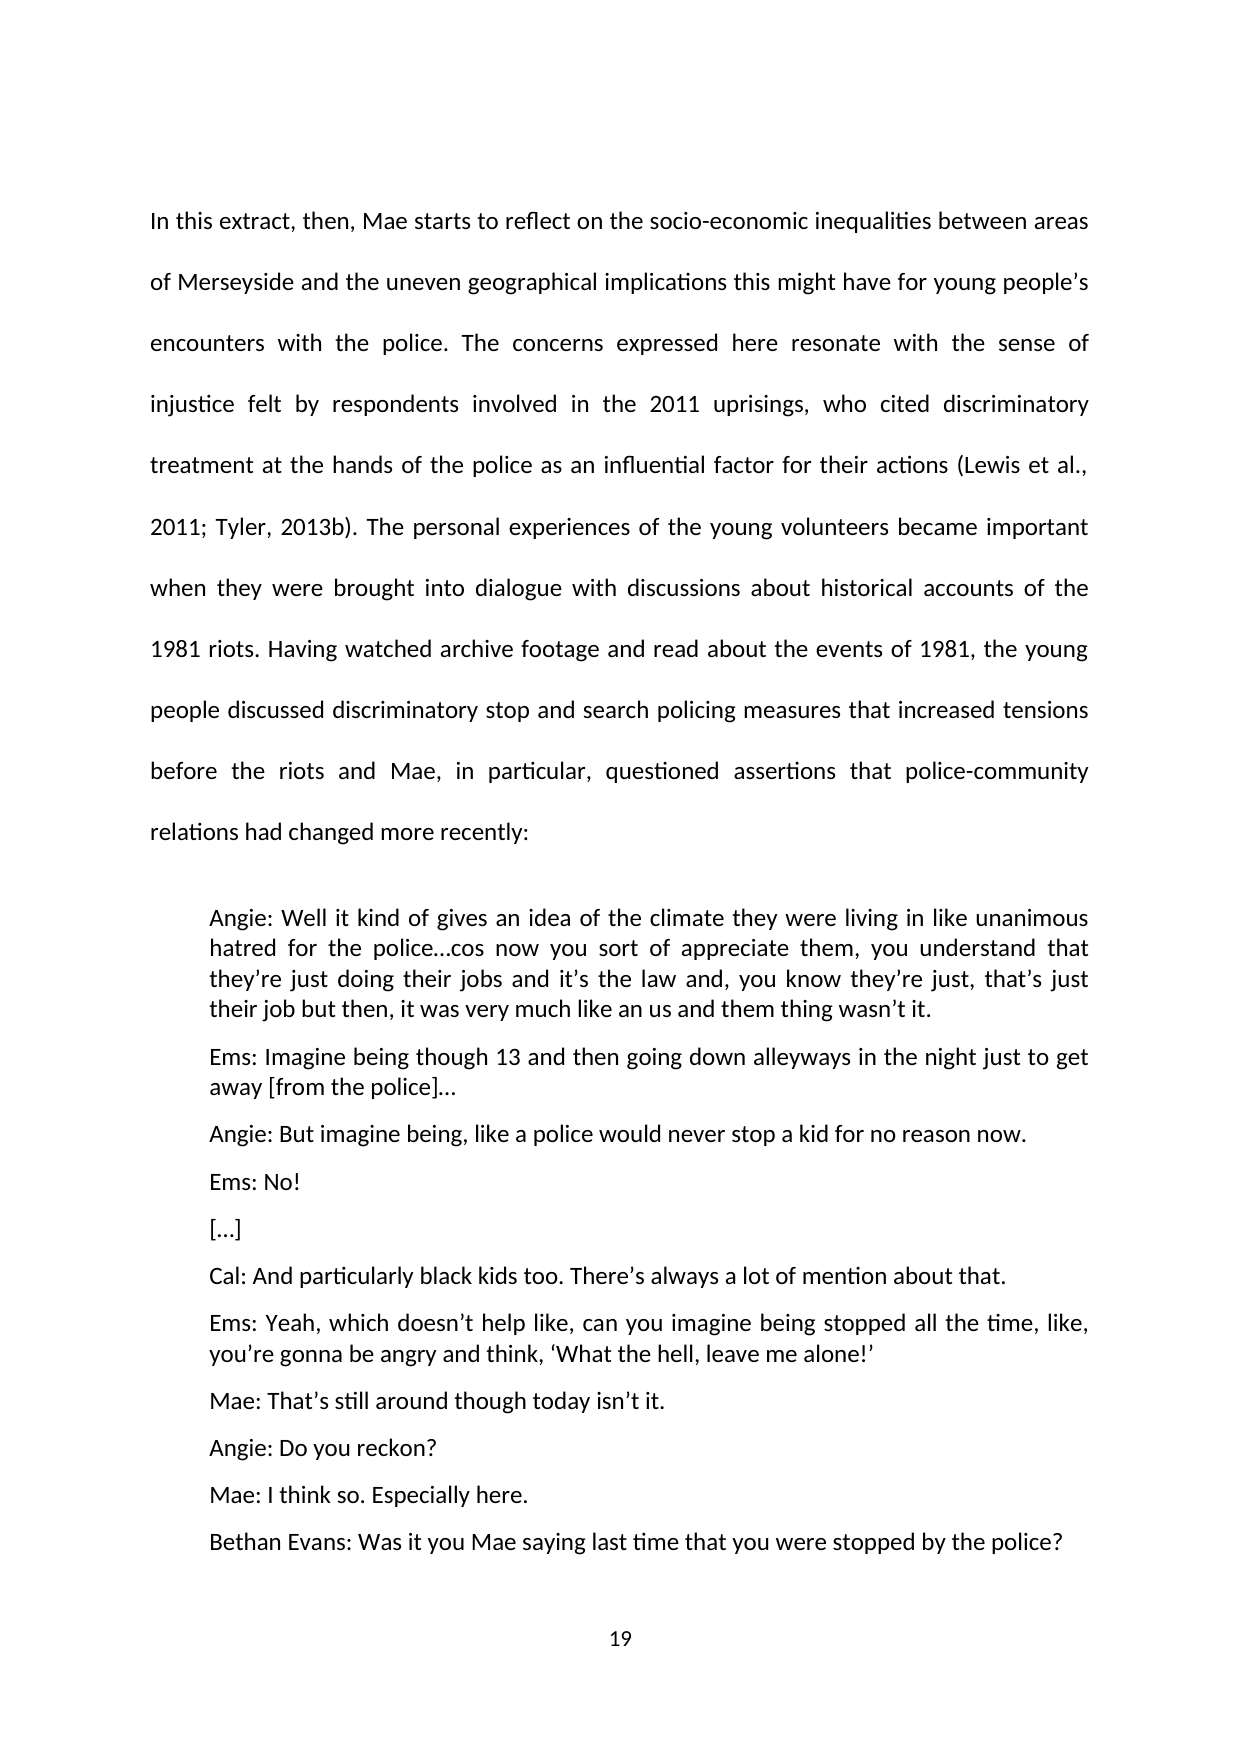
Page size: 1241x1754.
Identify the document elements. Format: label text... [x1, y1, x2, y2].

text In this extract, then, Mae starts to reflect on the socio-economic inequalities between areas of Merseyside and the uneven geographical implications this might have for young people’s encounters with the police. The concerns expressed here resonate with the sense of injustice felt by respondents involved in the 2011 uprisings, who cited discriminatory treatment at the hands of the police as an influential factor for their actions (Lewis et al., 2011; Tyler, 2013b). The personal experiences of the young volunteers became important when they were brought into dialogue with discussions about historical accounts of the 1981 riots. Having watched archive footage and read about the events of 1981, the young people discussed discriminatory stop and search policing measures that increased tensions before the riots and Mae, in particular, questioned assertions that police-community relations had changed more recently: [150, 206, 1090, 846]
text […] [209, 1213, 1090, 1243]
text Angie: Do you reckon? [209, 1432, 1090, 1463]
text Ems: Imagine being though 13 and then going down alleyways in the night just to get away [from the police]… [209, 1041, 1090, 1102]
text Angie: Well it kind of gives an idea of the climate they were living in like unanimous hatred for the police…cos now you sort of appreciate them, you understand that they’re just doing their jobs and it’s the law and, you know they’re just, that’s just their job but then, it was very much like an us and them thing wasn’t it. [209, 902, 1090, 1024]
text Bethan Evans: Was it you Mae saying last time that you were stopped by the police? [209, 1526, 1090, 1557]
text Ems: No! [209, 1166, 1090, 1196]
text Ems: Yeah, which doesn’t help like, can you imagine being stopped all the time, like, you’re gonna be angry and think, ‘What the hell, leave me alone!’ [209, 1307, 1090, 1368]
text Mae: That’s still around though today isn’t it. [209, 1385, 1090, 1415]
text Cal: And particularly black kids too. There’s always a lot of mention about that. [209, 1260, 1090, 1291]
text Angie: But imagine being, like a police would never stop a kid for no reason now. [209, 1118, 1090, 1149]
text Mae: I think so. Especially here. [209, 1479, 1090, 1510]
